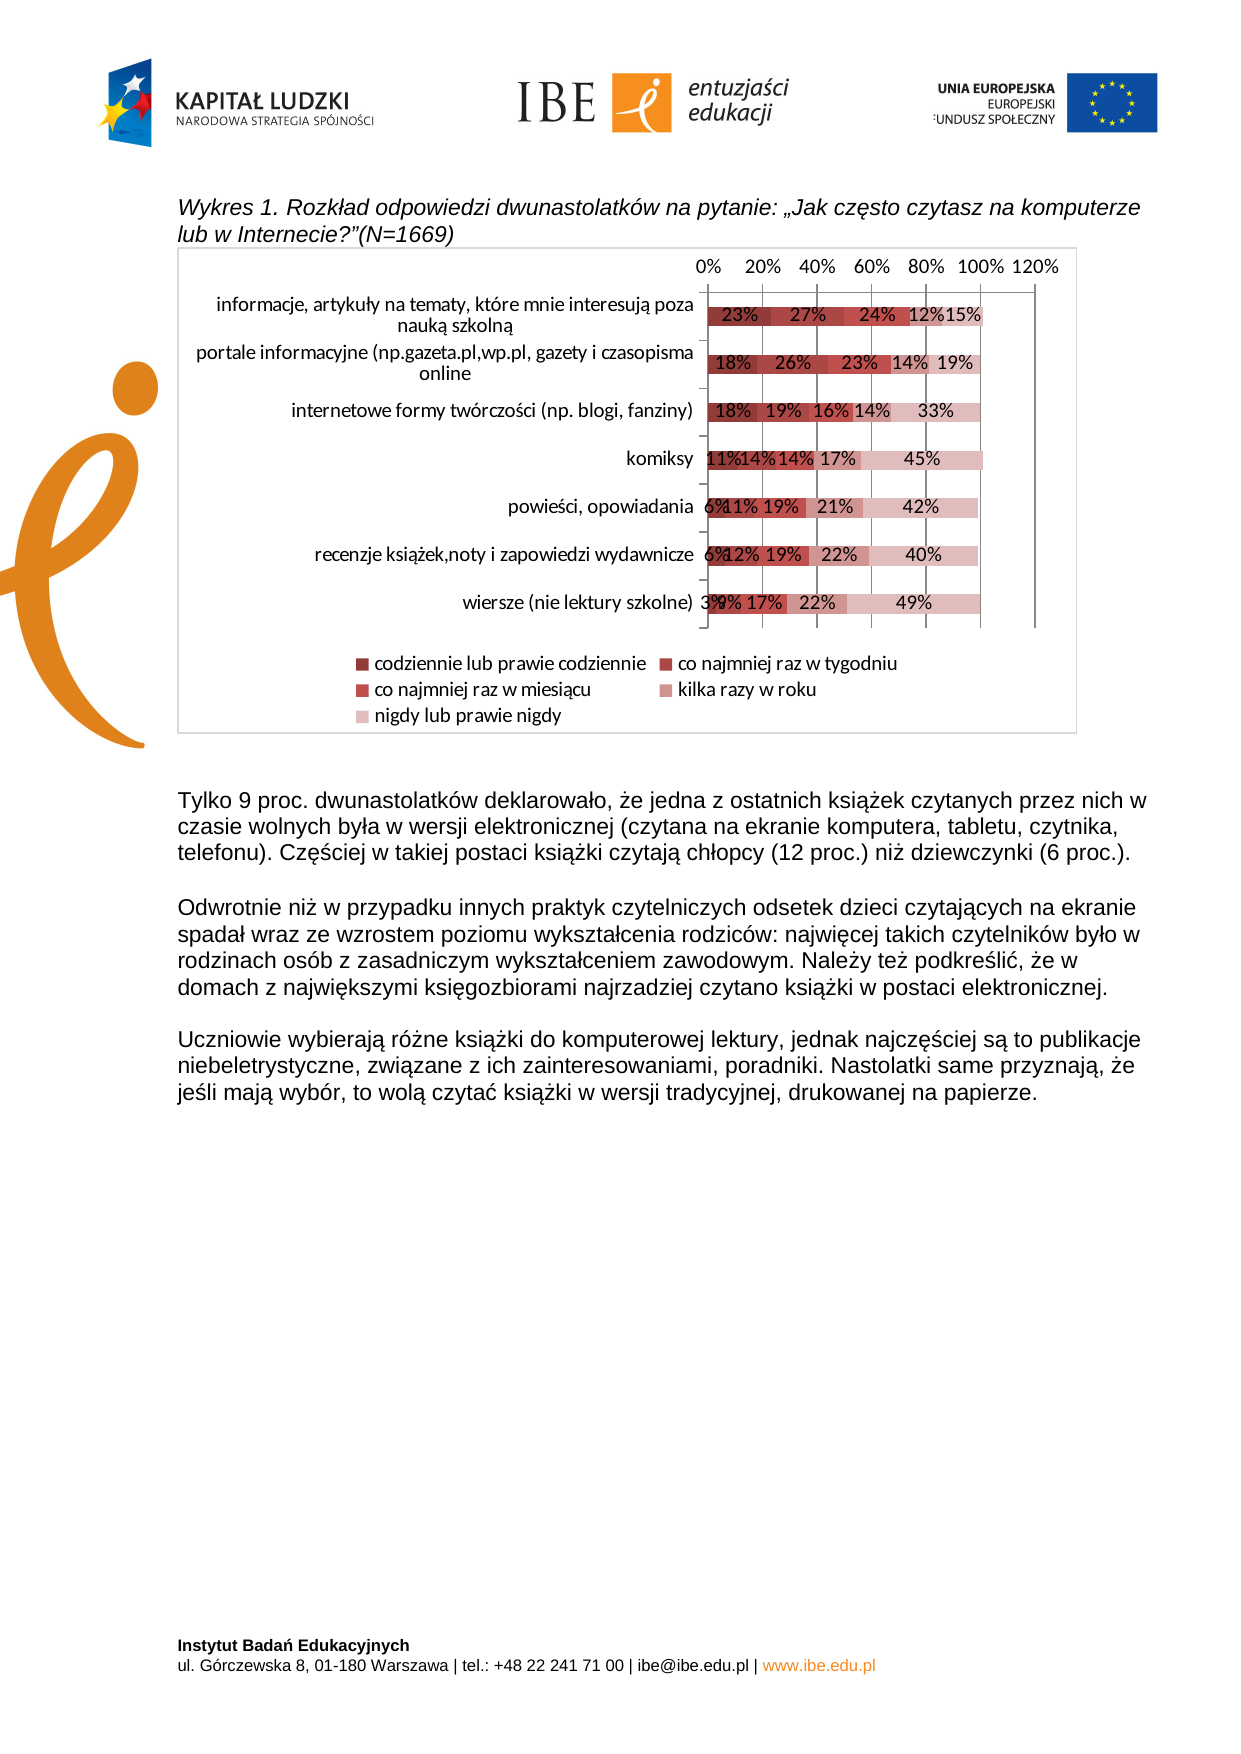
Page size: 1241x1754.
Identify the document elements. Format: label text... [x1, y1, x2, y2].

text Uczniowie wybierają różne książki do komputerowej lektury, jednak najczęściej są to publikacje niebeletrystyczne, związane z ich zainteresowaniami, poradniki. Nastolatki same przyznają, że jeśli mają wybór, to wolą czytać książki w wersji tradycyjnej, drukowanej na papierze. [177, 1026, 1152, 1105]
text Tylko 9 proc. dwunastolatków deklarowało, że jedna z ostatnich książek czytanych przez nich w czasie wolnych była w wersji elektronicznej (czytana na ekranie komputera, tabletu, czytnika, telefonu). Częściej w takiej postaci książki czytają chłopcy (12 proc.) niż dziewczynki (6 proc.). [177, 787, 1152, 894]
picture [0, 0, 1240, 1754]
text Wykres 1. Rozkład odpowiedzi dwunastolatków na pytanie: „Jak często czytasz na komputerze lub w Internecie?”(N=1669) [177, 192, 1152, 247]
text Odwrotnie niż w przypadku innych praktyk czytelniczych odsetek dzieci czytających na ekranie spadał wraz ze wzrostem poziomu wykształcenia rodziców: najwięcej takich czytelników było w rodzinach osób z zasadniczym wykształceniem zawodowym. Należy też podkreślić, że w domach z największymi księgozbiorami najrzadziej czytano książki w postaci elektronicznej. [177, 894, 1152, 1000]
